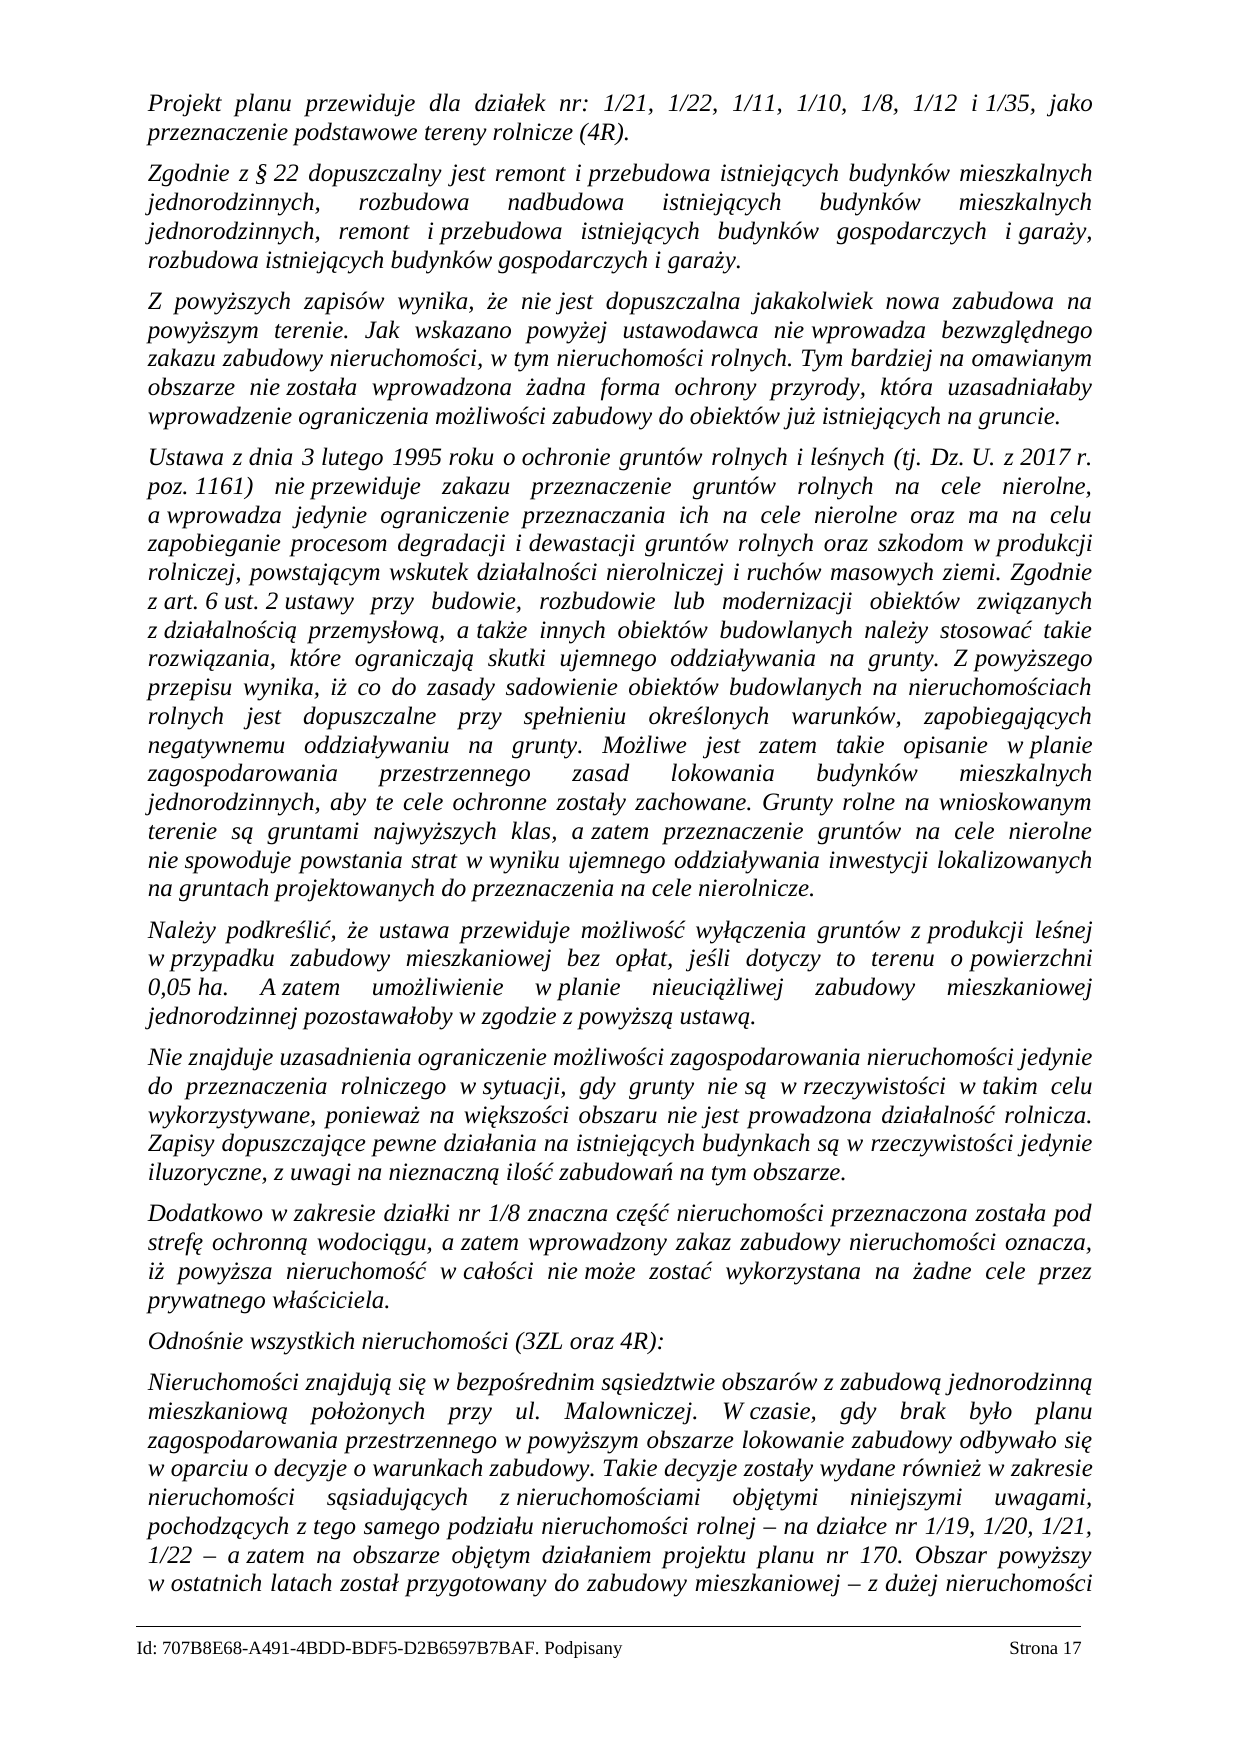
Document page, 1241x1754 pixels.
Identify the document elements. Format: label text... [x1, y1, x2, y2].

text Zgodnie z § 22 dopuszczalny jest remont i przebudowa istniejących budynków mieszkalnych jednorodzinnych, rozbudowa nadbudowa istniejących budynków mieszkalnych jednorodzinnych, remont i przebudowa istniejących budynków gospodarczych i garaży, rozbudowa istniejących budynków gospodarczych i garaży. [148, 158, 1093, 273]
text Nie znajduje uzasadnienia ograniczenie możliwości zagospodarowania nieruchomości jedynie do przeznaczenia rolniczego w sytuacji, gdy grunty nie są w rzeczywistości w takim celu wykorzystywane, ponieważ na większości obszaru nie jest prowadzona działalność rolnicza. Zapisy dopuszczające pewne działania na istniejących budynkach są w rzeczywistości jedynie iluzoryczne, z uwagi na nieznaczną ilość zabudowań na tym obszarze. [148, 1042, 1093, 1186]
text Odnośnie wszystkich nieruchomości (3ZL oraz 4R): [148, 1326, 1093, 1355]
text Należy podkreślić, że ustawa przewiduje możliwość wyłączenia gruntów z produkcji leśnej w przypadku zabudowy mieszkaniowej bez opłat, jeśli dotyczy to terenu o powierzchni 0,05 ha. A zatem umożliwienie w planie nieuciążliwej zabudowy mieszkaniowej jednorodzinnej pozostawałoby w zgodzie z powyższą ustawą. [148, 915, 1093, 1030]
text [148, 1367, 1093, 1597]
text Ustawa z dnia 3 lutego 1995 roku o ochronie gruntów rolnych i leśnych (tj. Dz. U. z 2017 r. poz. 1161) nie przewiduje zakazu przeznaczenie gruntów rolnych na cele nierolne, a wprowadza jedynie ograniczenie przeznaczania ich na cele nierolne oraz ma na celu zapobieganie procesom degradacji i dewastacji gruntów rolnych oraz szkodom w produkcji rolniczej, powstającym wskutek działalności nierolniczej i ruchów masowych ziemi. Zgodnie z art. 6 ust. 2 ustawy przy budowie, rozbudowie lub modernizacji obiektów związanych z działalnością przemysłową, a także innych obiektów budowlanych należy stosować takie rozwiązania, które ograniczają skutki ujemnego oddziaływania na grunty. Z powyższego przepisu wynika, iż co do zasady sadowienie obiektów budowlanych na nieruchomościach rolnych jest dopuszczalne przy spełnieniu określonych warunków, zapobiegających negatywnemu oddziaływaniu na grunty. Możliwe jest zatem takie opisanie w planie zagospodarowania przestrzennego zasad lokowania budynków mieszkalnych jednorodzinnych, aby te cele ochronne zostały zachowane. Grunty rolne na wnioskowanym terenie są gruntami najwyższych klas, a zatem przeznaczenie gruntów na cele nierolne nie spowoduje powstania strat w wyniku ujemnego oddziaływania inwestycji lokalizowanych na gruntach projektowanych do przeznaczenia na cele nierolnicze. [148, 442, 1093, 902]
text Projekt planu przewiduje dla działek nr: 1/21, 1/22, 1/11, 1/10, 1/8, 1/12 i 1/35, jako przeznaczenie podstawowe tereny rolnicze (4R). [148, 88, 1093, 146]
text Dodatkowo w zakresie działki nr 1/8 znaczna część nieruchomości przeznaczona została pod strefę ochronną wodociągu, a zatem wprowadzony zakaz zabudowy nieruchomości oznacza, iż powyższa nieruchomość w całości nie może zostać wykorzystana na żadne cele przez prywatnego właściciela. [148, 1198, 1093, 1313]
text Z powyższych zapisów wynika, że nie jest dopuszczalna jakakolwiek nowa zabudowa na powyższym terenie. Jak wskazano powyżej ustawodawca nie wprowadza bezwzględnego zakazu zabudowy nieruchomości, w tym nieruchomości rolnych. Tym bardziej na omawianym obszarze nie została wprowadzona żadna forma ochrony przyrody, która uzasadniałaby wprowadzenie ograniczenia możliwości zabudowy do obiektów już istniejących na gruncie. [148, 286, 1093, 430]
